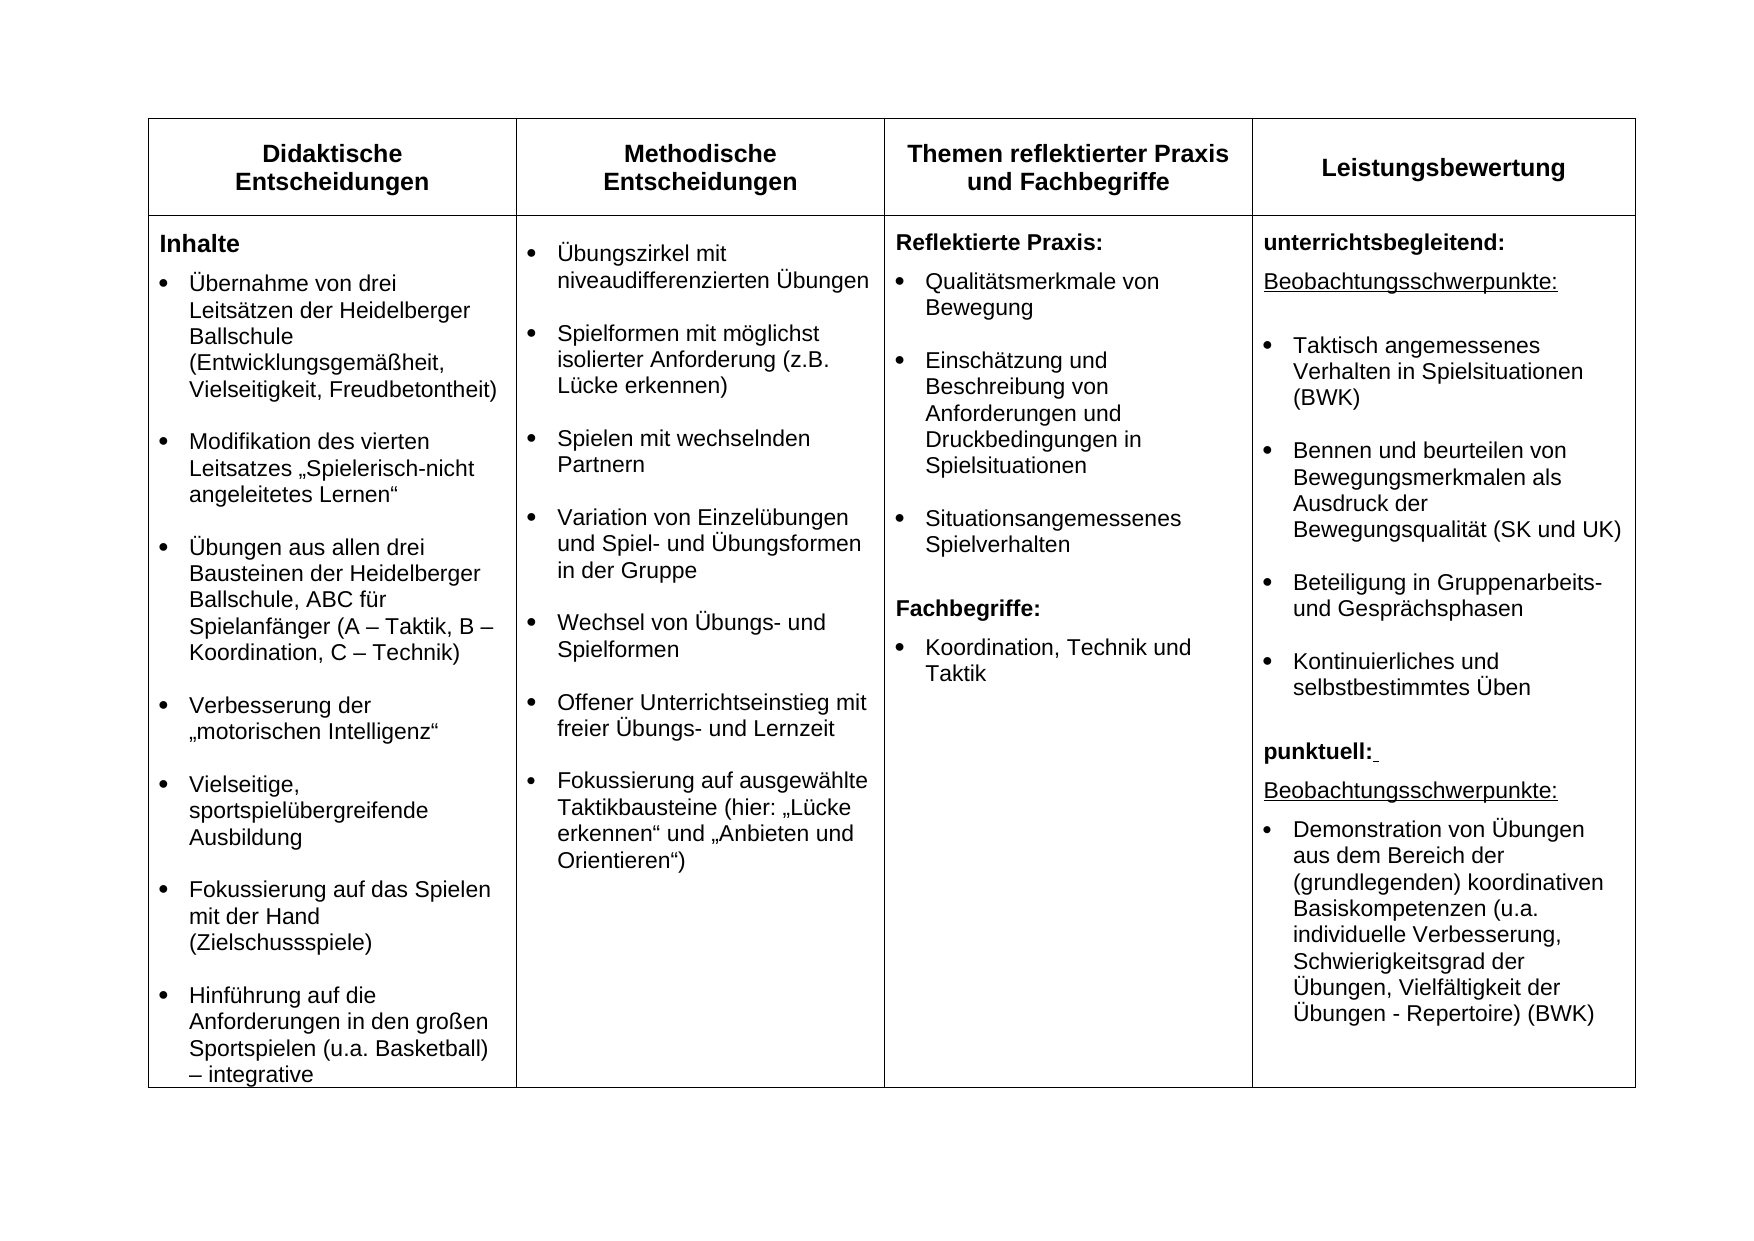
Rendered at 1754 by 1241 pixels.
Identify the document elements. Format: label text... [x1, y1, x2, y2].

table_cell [149, 216, 516, 1087]
table_header Themen reflektierter Praxis und Fachbegriffe [885, 119, 1252, 215]
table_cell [885, 216, 1252, 1087]
table_header Methodische Entscheidungen [517, 119, 884, 215]
table_header Leistungsbewertung [1253, 119, 1635, 215]
table_header Didaktische Entscheidungen [149, 119, 516, 215]
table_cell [1253, 216, 1635, 1087]
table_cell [517, 216, 884, 1087]
